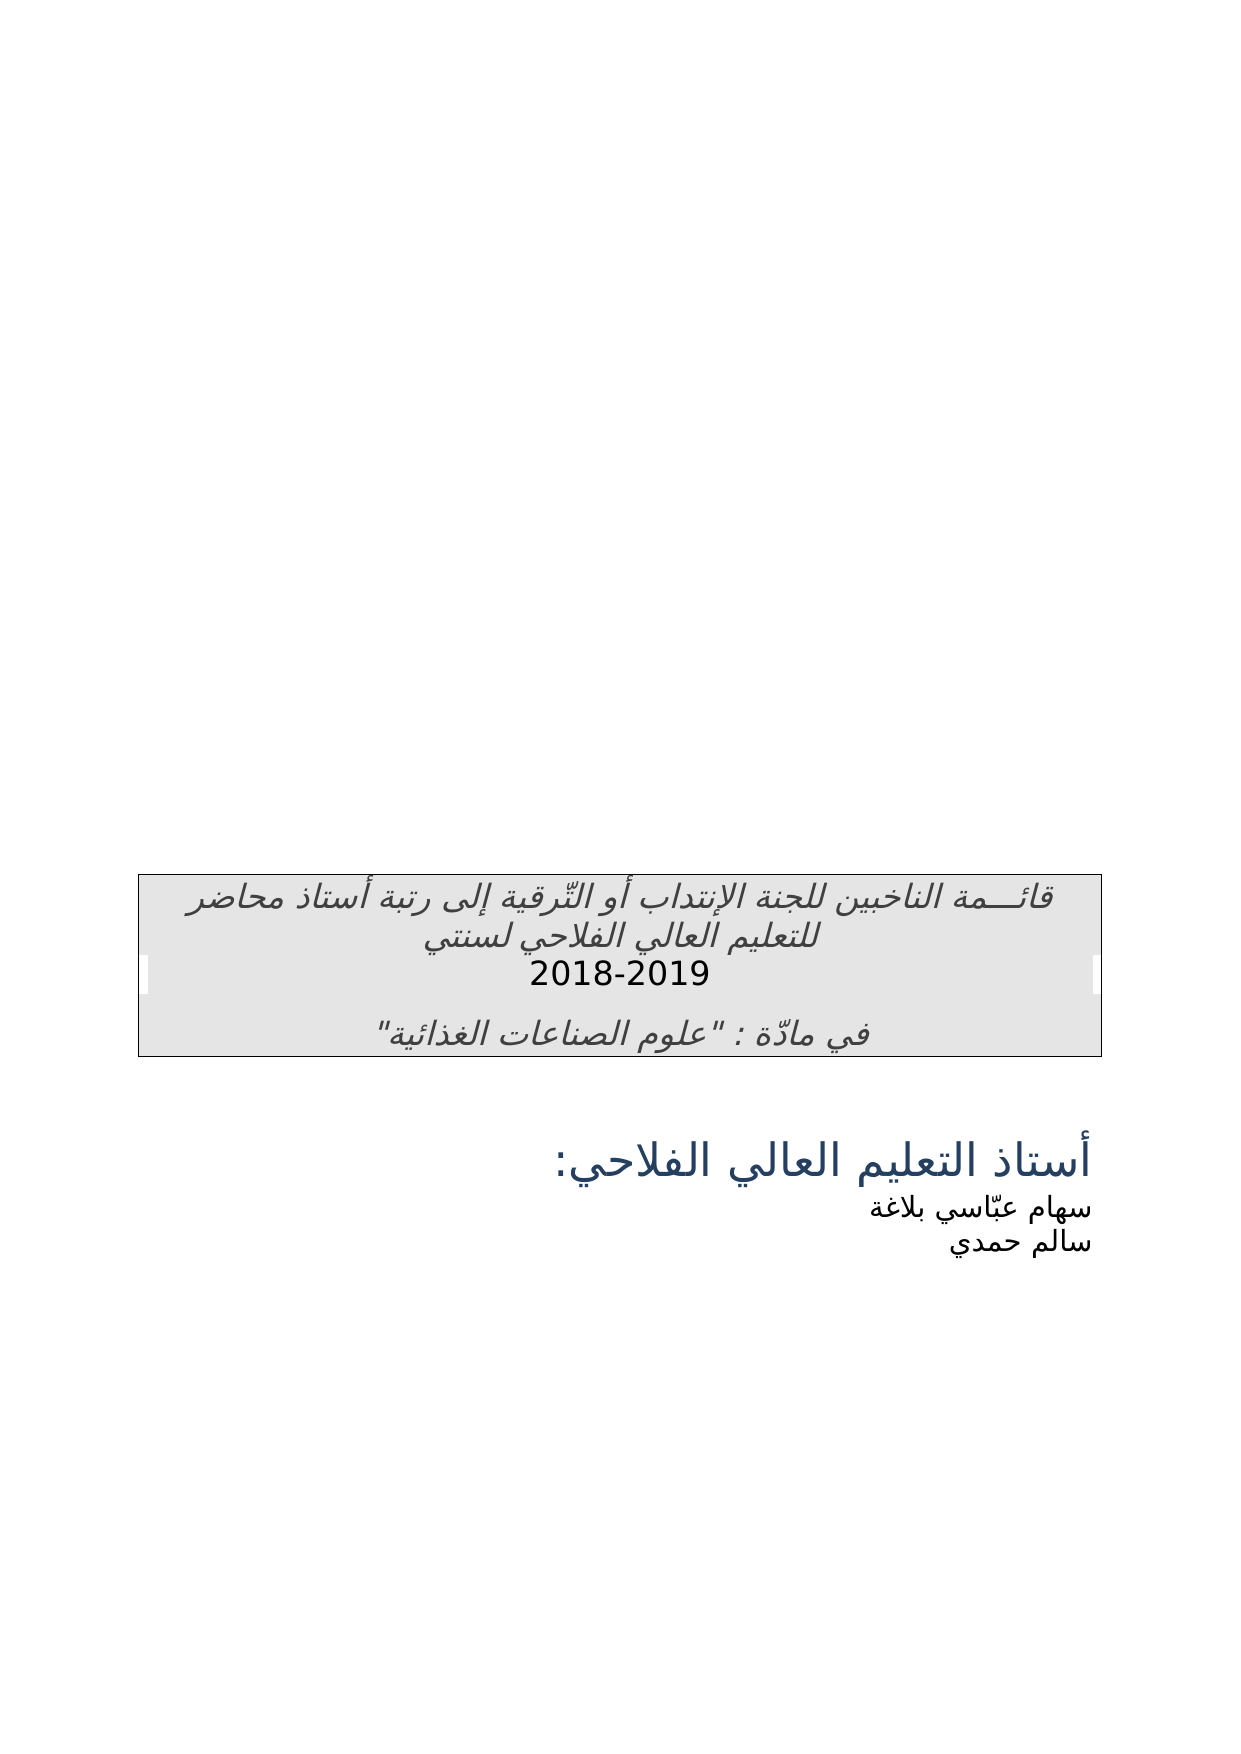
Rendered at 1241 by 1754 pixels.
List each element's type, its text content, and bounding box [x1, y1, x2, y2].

subtitle في مادّة : "علوم الصناعات الغذائية" [139, 1011, 1101, 1056]
subtitle أستاذ التعليم العالي الفلاحي: [148, 1134, 1093, 1187]
subtitle قائـــمة الناخبين للجنة الإنتداب أو التّرقية إلى رتبة أستاذ محاضر للتعليم العالي الفلاحي لسنتي [139, 875, 1101, 955]
text سالم حمدي [148, 1224, 1093, 1258]
text 2018-2019 [148, 955, 1093, 994]
text سهام عبّاسي بلاغة [148, 1190, 1093, 1224]
